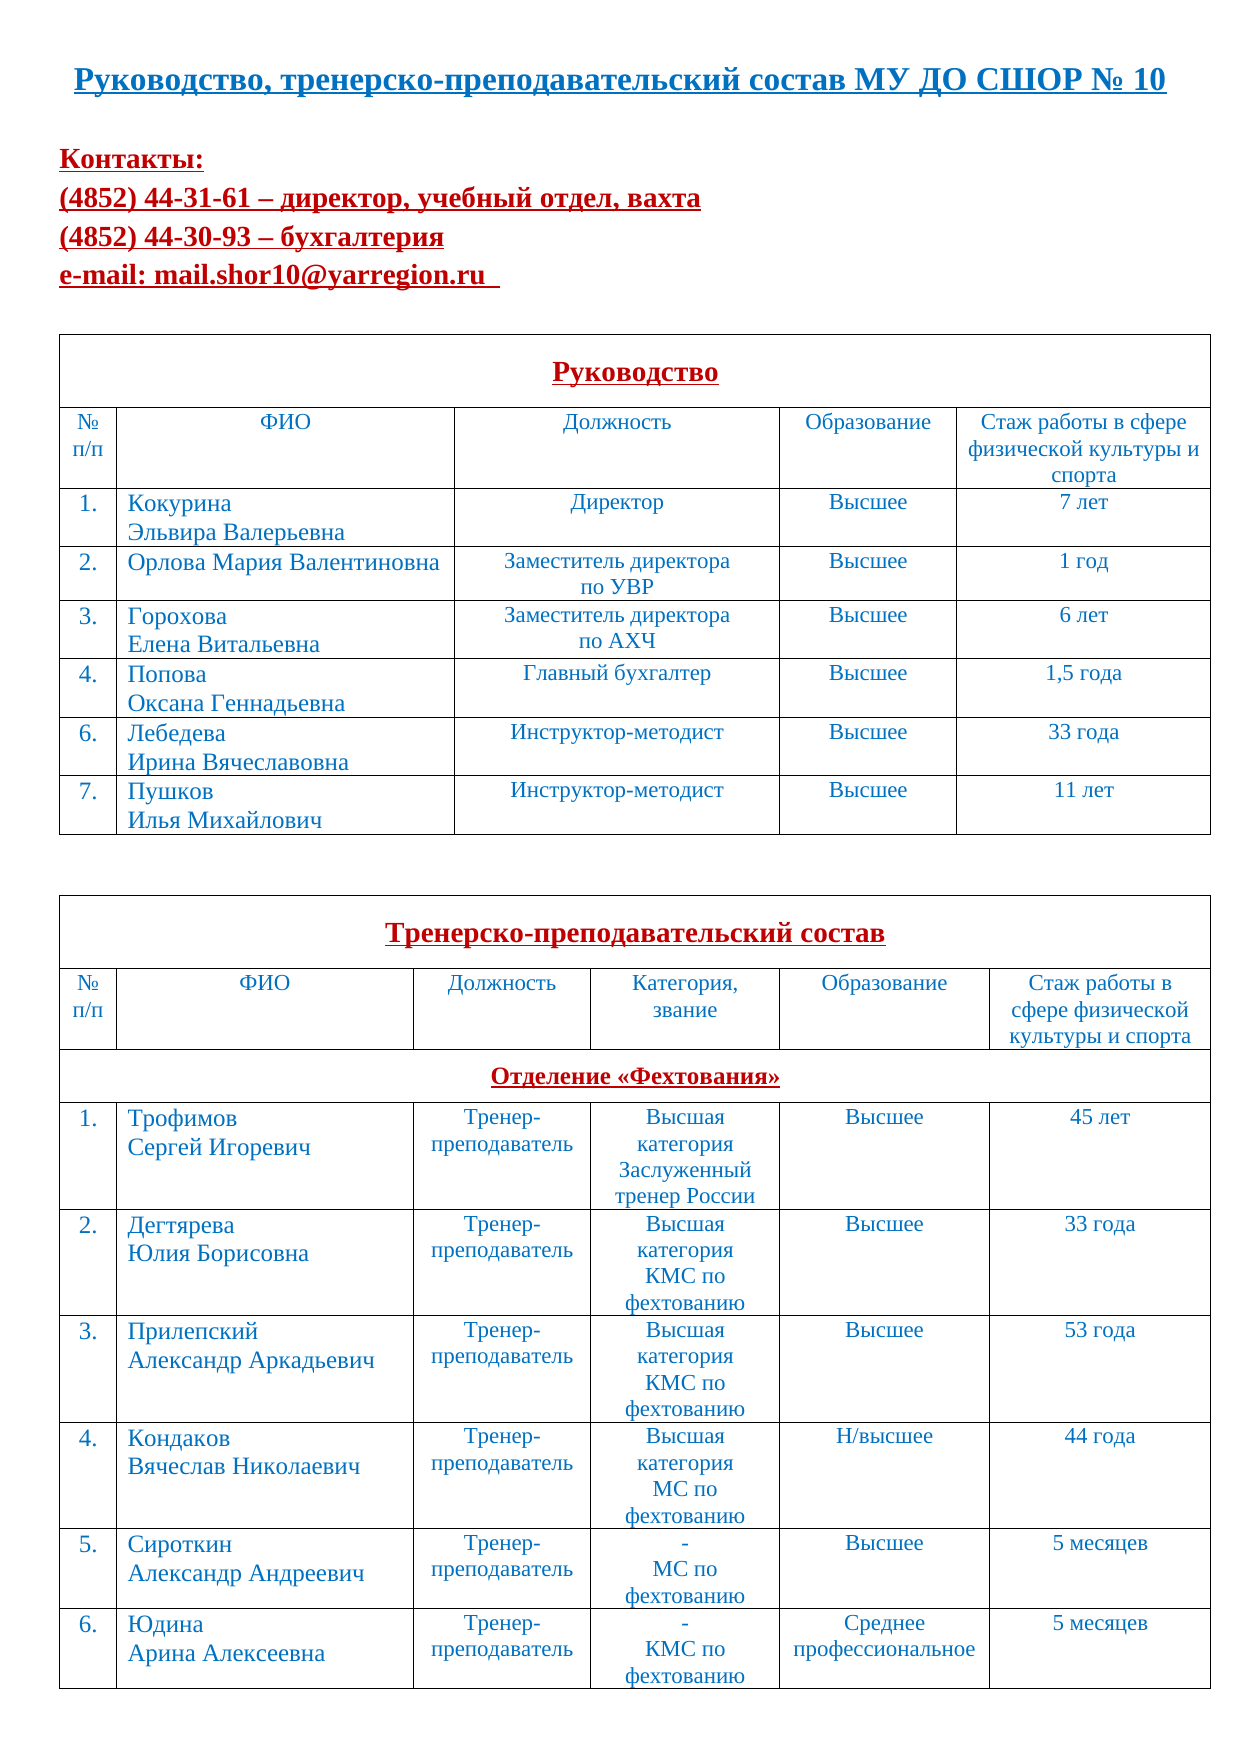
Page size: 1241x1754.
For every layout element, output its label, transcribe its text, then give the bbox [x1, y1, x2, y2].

table_cell Тренер-преподаватель [414, 1210, 590, 1315]
table_cell 4. [60, 1423, 116, 1528]
table_cell Юдина Арина Алексеевна [117, 1609, 413, 1688]
table_cell Главный бухгалтер [455, 659, 779, 717]
table_cell 6. [60, 718, 116, 775]
table_cell Заместитель директора по АХЧ [455, 601, 779, 658]
table_cell Заместитель директора по УВР [455, 547, 779, 600]
table_cell Высшая категория КМС по фехтованию [591, 1316, 779, 1422]
table_cell - КМС по фехтованию [591, 1609, 779, 1688]
table_cell - МС по фехтованию [591, 1529, 779, 1608]
table_cell Высшее [780, 547, 956, 600]
table_cell Инструктор-методист [455, 776, 779, 834]
table_cell 1 год [957, 547, 1210, 600]
table_cell 3. [60, 601, 116, 658]
table_cell 1. [60, 489, 116, 546]
table_cell Высшее [780, 718, 956, 775]
table_cell 7 лет [957, 489, 1210, 546]
table_cell Высшее [780, 489, 956, 546]
text (4852) 44-30-93 – бухгалтерия [59, 219, 1181, 252]
table_cell Тренер-преподаватель [414, 1423, 590, 1528]
table_cell Образование [780, 969, 989, 1048]
table_cell 2. [60, 1210, 116, 1315]
table_cell 2. [60, 547, 116, 600]
table_cell Отделение «Фехтования» [60, 1050, 1210, 1102]
table_cell 45 лет [990, 1103, 1210, 1209]
table_cell Высшая категория МС по фехтованию [591, 1423, 779, 1528]
table_cell 33 года [957, 718, 1210, 775]
table_cell 53 года [990, 1316, 1210, 1422]
table_cell Орлова Мария Валентиновна [117, 547, 454, 600]
table_cell Горохова Елена Витальевна [117, 601, 454, 658]
table_cell Трофимов Сергей Игоревич [117, 1103, 413, 1209]
table_cell Инструктор-методист [455, 718, 779, 775]
table_cell № п/п [60, 408, 116, 487]
table_cell 1,5 года [957, 659, 1210, 717]
table_cell 4. [60, 659, 116, 717]
table_cell Попова Оксана Геннадьевна [117, 659, 454, 717]
table_cell 11 лет [957, 776, 1210, 834]
text Руководство, тренерско-преподавательский состав МУ ДО СШОР № 10 [59, 59, 1181, 97]
text Контакты: [59, 142, 1181, 175]
table_cell Н/высшее [780, 1423, 989, 1528]
table_cell ФИО [117, 408, 454, 487]
table_cell 33 года [990, 1210, 1210, 1315]
table_cell Категория, звание [591, 969, 779, 1048]
table_cell Должность [414, 969, 590, 1048]
table_cell Стаж работы в сфере физической культуры и спорта [957, 408, 1210, 487]
table_cell 5. [60, 1529, 116, 1608]
table_cell 1. [60, 1103, 116, 1209]
table_cell Тренер-преподаватель [414, 1316, 590, 1422]
table_cell Пушков Илья Михайлович [117, 776, 454, 834]
table_cell 7. [60, 776, 116, 834]
table_cell Тренер-преподаватель [414, 1529, 590, 1608]
table_header Тренерско-преподавательский состав [60, 896, 1210, 968]
table_cell 5 месяцев [990, 1529, 1210, 1608]
text (4852) 44-31-61 – директор, учебный отдел, вахта [59, 180, 1181, 214]
table_cell Лебедева Ирина Вячеславовна [117, 718, 454, 775]
table_header Руководство [60, 335, 1210, 407]
table_cell Высшее [780, 1316, 989, 1422]
table_cell Высшее [780, 1529, 989, 1608]
table_cell Тренер-преподаватель [414, 1609, 590, 1688]
table_cell Тренер-преподаватель [414, 1103, 590, 1209]
table_cell 6 лет [957, 601, 1210, 658]
table_cell 3. [60, 1316, 116, 1422]
table_cell 44 года [990, 1423, 1210, 1528]
table_cell Прилепский Александр Аркадьевич [117, 1316, 413, 1422]
table_cell Сироткин Александр Андреевич [117, 1529, 413, 1608]
table_cell № п/п [60, 969, 116, 1048]
table_cell Высшее [780, 601, 956, 658]
table_cell Образование [780, 408, 956, 487]
table_cell Высшее [780, 1103, 989, 1209]
table_cell Высшее [780, 659, 956, 717]
table_cell Высшая категория КМС по фехтованию [591, 1210, 779, 1315]
table_cell Кокурина Эльвира Валерьевна [117, 489, 454, 546]
table_cell Высшее [780, 1210, 989, 1315]
table_cell Кондаков Вячеслав Николаевич [117, 1423, 413, 1528]
table_cell Высшая категория Заслуженный тренер России [591, 1103, 779, 1209]
table_cell Должность [455, 408, 779, 487]
table_cell 5 месяцев [990, 1609, 1210, 1688]
table_cell Высшее [780, 776, 956, 834]
table_cell Дегтярева Юлия Борисовна [117, 1210, 413, 1315]
table_cell ФИО [117, 969, 413, 1048]
text e-mail: mail.shor10@yarregion.ru [59, 257, 1181, 291]
table_cell Стаж работы в сфере физической культуры и спорта [990, 969, 1210, 1048]
table_cell Среднее профессиональное [780, 1609, 989, 1688]
table_cell 6. [60, 1609, 116, 1688]
table_cell Директор [455, 489, 779, 546]
